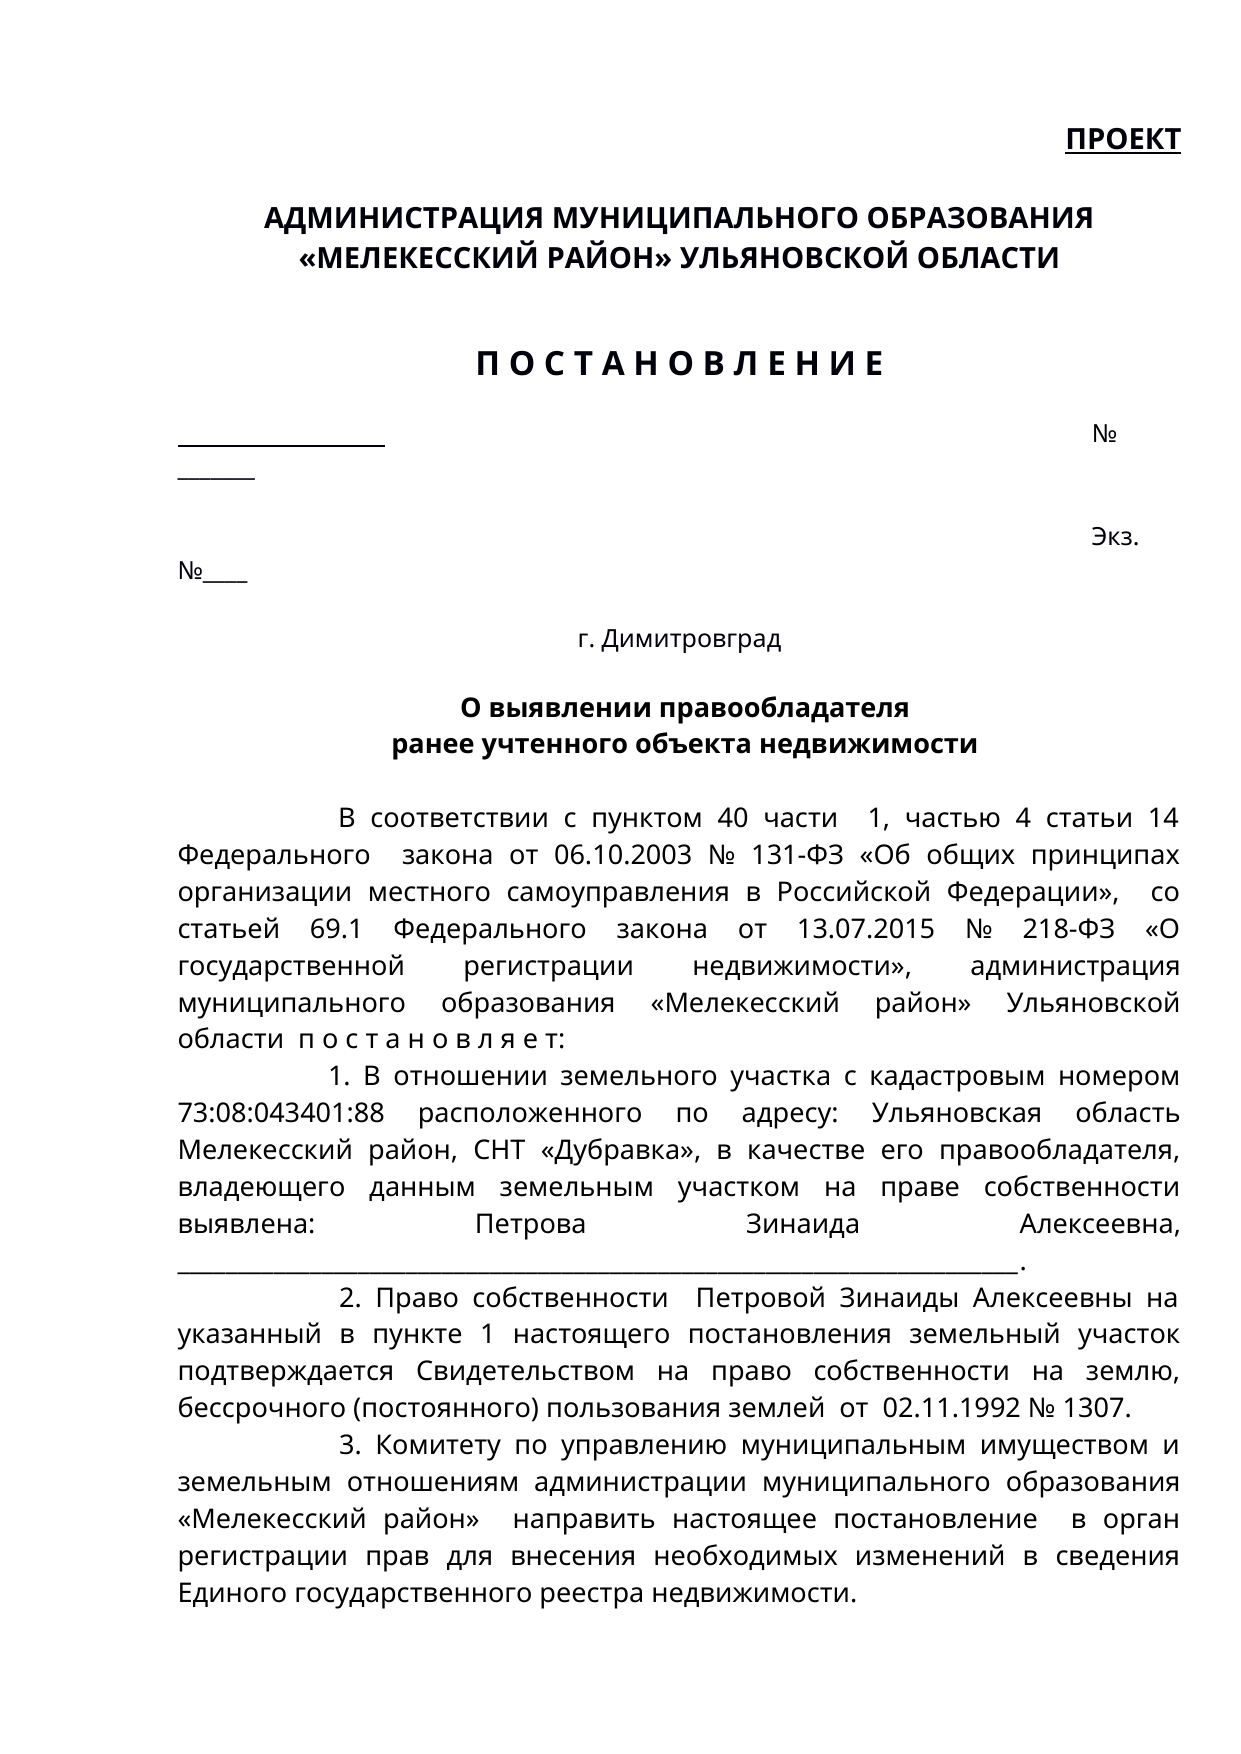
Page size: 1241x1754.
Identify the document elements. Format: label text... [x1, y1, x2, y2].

text В соответствии с пунктом 40 части 1, частью 4 статьи 14 Федерального закона от 06.10.2003 № 131-ФЗ «Об общих принципах организации местного самоуправления в Российской Федерации», со статьей 69.1 Федерального закона от 13.07.2015 № 218-ФЗ «О государственной регистрации недвижимости», администрация муниципального образования «Мелекесский район» Ульяновской области п о с т а н о в л я е т: [177, 799, 1181, 1057]
text 3. Комитету по управлению муниципальным имуществом и земельным отношениям администрации муниципального образования «Мелекесский район» направить настоящее постановление в орган регистрации прав для внесения необходимых изменений в сведения Единого государственного реестра недвижимости. [177, 1426, 1181, 1610]
text 2. Право собственности Петровой Зинаиды Алексеевны на указанный в пункте 1 настоящего постановления земельный участок подтверждается Свидетельством на право собственности на землю, бессрочного (постоянного) пользования землей от 02.11.1992 № 1307. [177, 1278, 1181, 1426]
text 1. В отношении земельного участка с кадастровым номером 73:08:043401:88 расположенного по адресу: Ульяновская область Мелекесский район, СНТ «Дубравка», в качестве его правообладателя, владеющего данным земельным участком на праве собственности выявлена: Петрова Зинаида Алексеевна, ______________________________________________________________________. [177, 1057, 1181, 1278]
text ранее учтенного объекта недвижимости [177, 725, 1192, 762]
text П О С Т А Н О В Л Е Н И Е [177, 339, 1181, 385]
text ПРОЕКТ [177, 118, 1181, 158]
text «МЕЛЕКЕССКИЙ РАЙОН» УЛЬЯНОВСКОЙ ОБЛАСТИ [177, 237, 1181, 277]
text Экз.№____ [177, 518, 1181, 586]
text № _______ [177, 416, 1181, 484]
text О выявлении правообладателя [177, 688, 1192, 725]
text АДМИНИСТРАЦИЯ МУНИЦИПАЛЬНОГО ОБРАЗОВАНИЯ [177, 197, 1181, 237]
text г. Димитровград [177, 620, 1181, 654]
